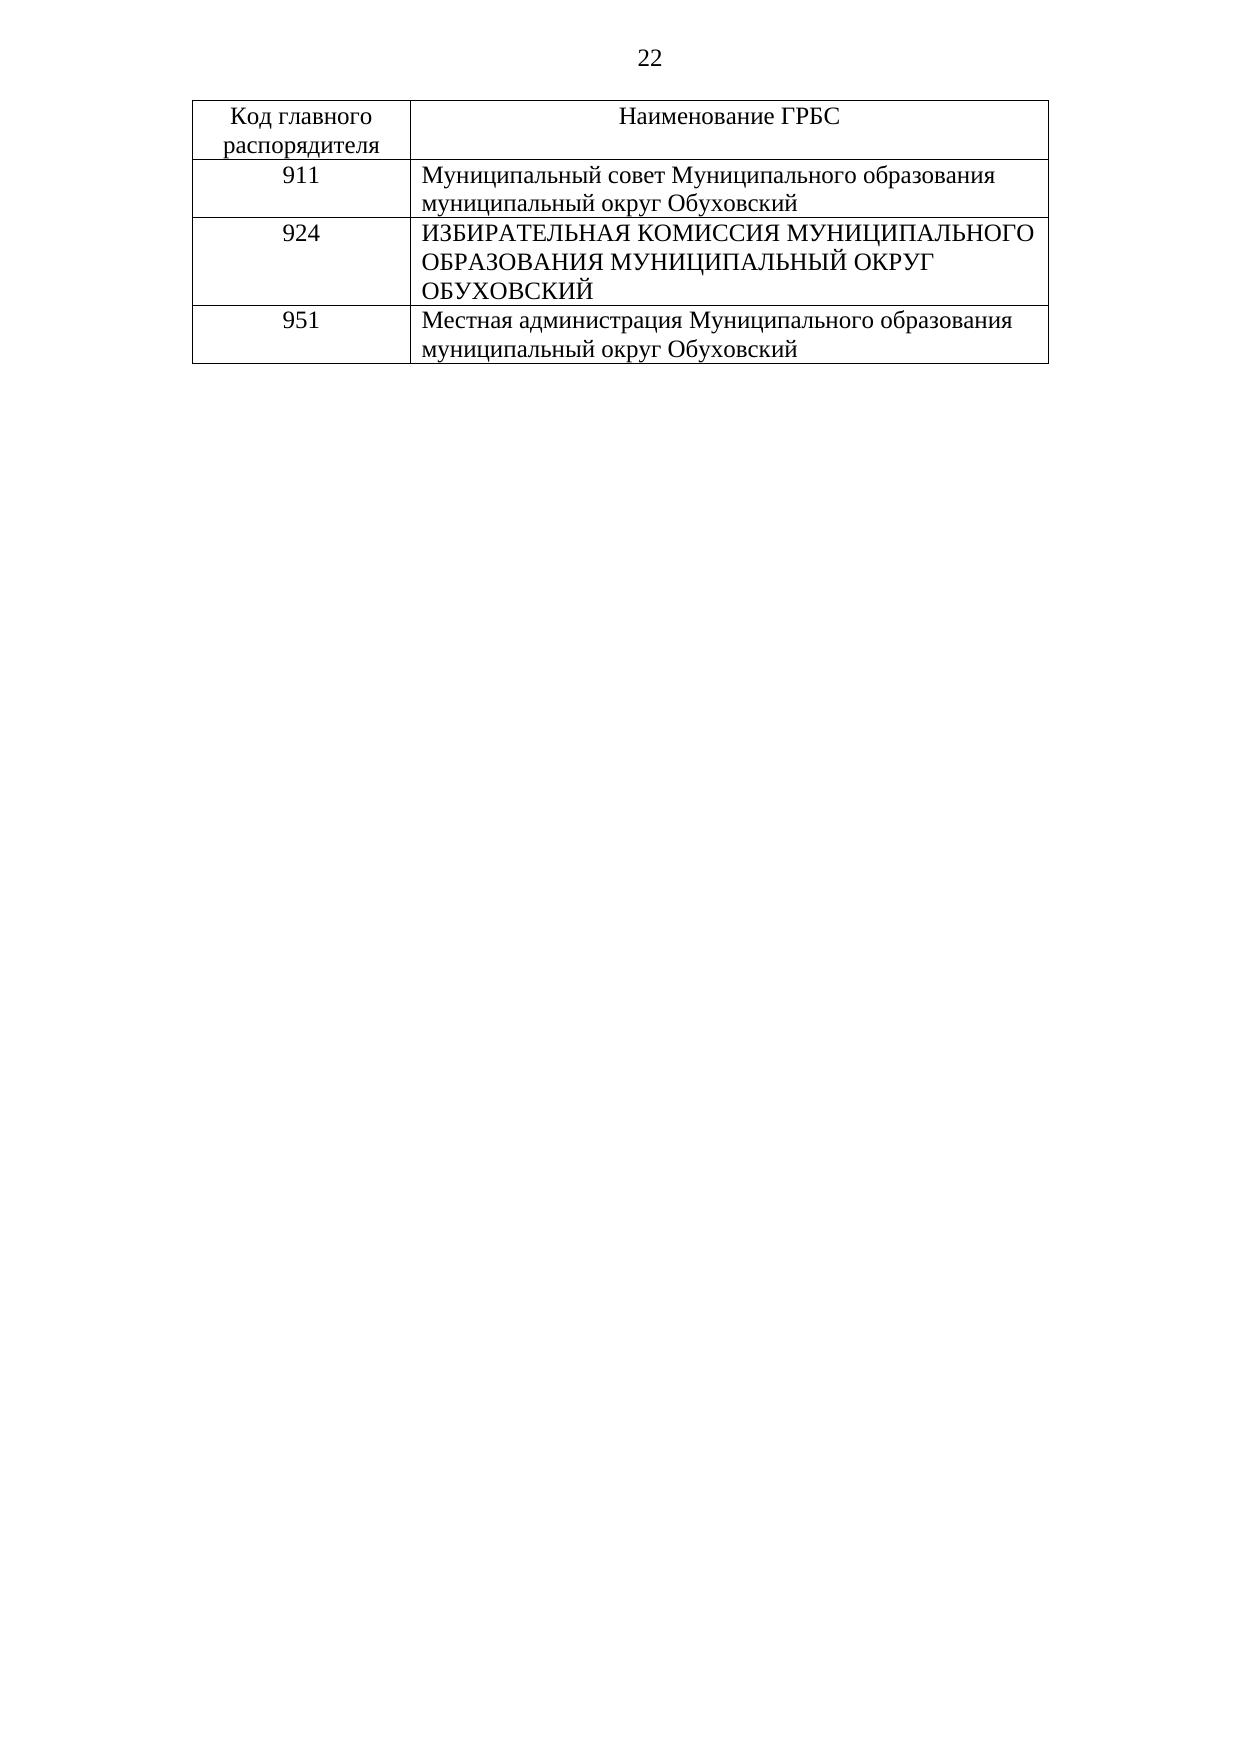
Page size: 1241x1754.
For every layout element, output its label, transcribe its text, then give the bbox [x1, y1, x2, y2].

table_cell 951 [193, 306, 410, 363]
table_cell ИЗБИРАТЕЛЬНАЯ КОМИССИЯ МУНИЦИПАЛЬНОГО ОБРАЗОВАНИЯ МУНИЦИПАЛЬНЫЙ ОКРУГ ОБУХОВСКИЙ [411, 218, 1048, 304]
table_cell Муниципальный совет Муниципального образования муниципальный округ Обуховский [411, 160, 1048, 217]
table_header Код главного распорядителя [193, 101, 410, 159]
table_cell Местная администрация Муниципального образования муниципальный округ Обуховский [411, 306, 1048, 363]
table_cell 911 [193, 160, 410, 217]
table_cell 924 [193, 218, 410, 304]
table_header Наименование ГРБС [411, 101, 1048, 159]
